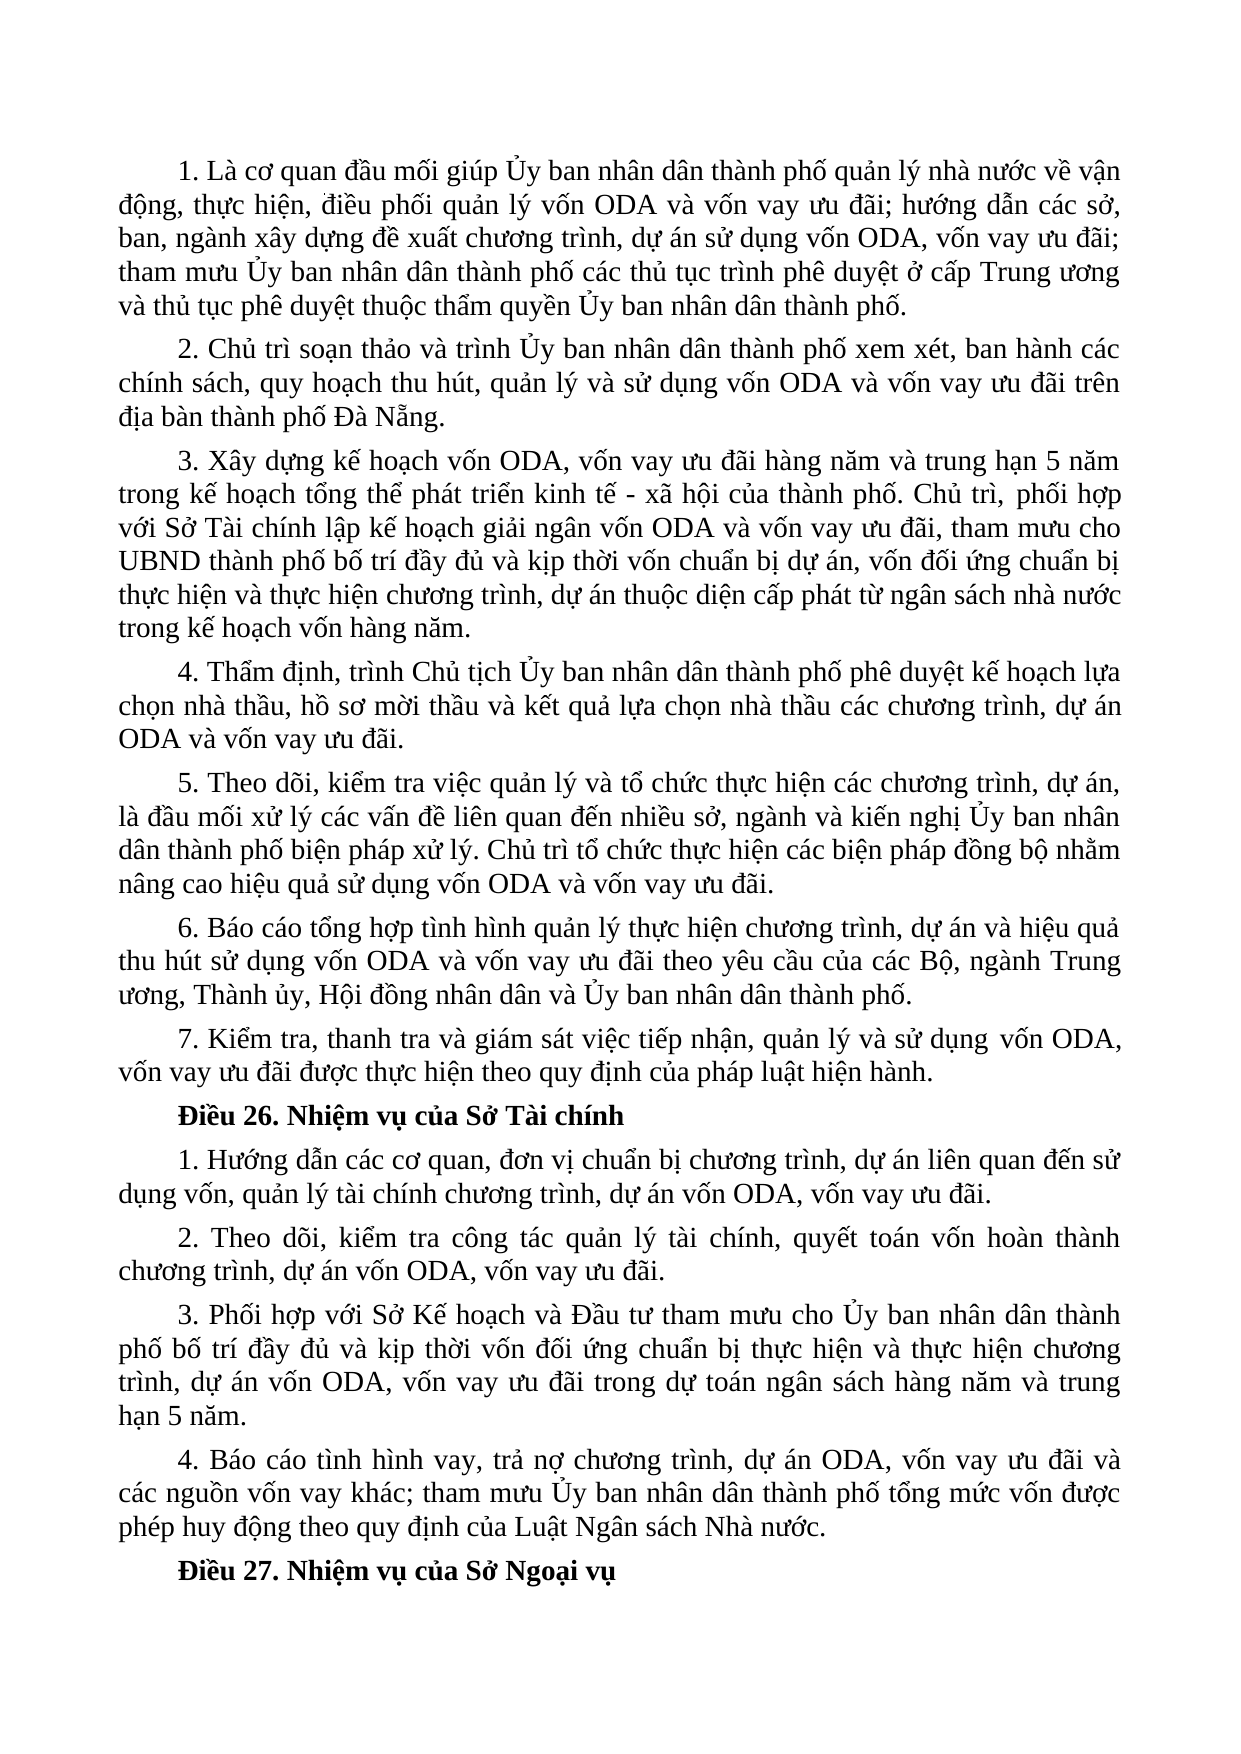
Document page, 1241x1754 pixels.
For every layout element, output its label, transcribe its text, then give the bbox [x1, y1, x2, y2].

text 2. Theo dõi, kiểm tra công tác quản lý tài chính, quyết toán vốn hoàn thành chương trình, dự án vốn ODA, vốn vay ưu đãi. [118, 1220, 1122, 1287]
text 2. Chủ trì soạn thảo và trình Ủy ban nhân dân thành phố xem xét, ban hành các chính sách, quy hoạch thu hút, quản lý và sử dụng vốn ODA và vốn vay ưu đãi trên địa bàn thành phố Đà Nẵng. [118, 332, 1122, 432]
text Điều 27. Nhiệm vụ của Sở Ngoại vụ [118, 1553, 1122, 1587]
text 3. Phối hợp với Sở Kế hoạch và Đầu tư tham mưu cho Ủy ban nhân dân thành phố bố trí đầy đủ và kịp thời vốn đối ứng chuẩn bị thực hiện và thực hiện chương trình, dự án vốn ODA, vốn vay ưu đãi trong dự toán ngân sách hàng năm và trung hạn 5 năm. [118, 1297, 1122, 1432]
text 1. Là cơ quan đầu mối giúp Ủy ban nhân dân thành phố quản lý nhà nước về vận động, thực hiện, điều phối quản lý vốn ODA và vốn vay ưu đãi; hướng dẫn các sở, ban, ngành xây dựng đề xuất chương trình, dự án sử dụng vốn ODA, vốn vay ưu đãi; tham mưu Ủy ban nhân dân thành phố các thủ tục trình phê duyệt ở cấp Trung ương và thủ tục phê duyệt thuộc thẩm quyền Ủy ban nhân dân thành phố. [118, 153, 1122, 321]
text 7. Kiểm tra, thanh tra và giám sát việc tiếp nhận, quản lý và sử dụng vốn ODA, vốn vay ưu đãi được thực hiện theo quy định của pháp luật hiện hành. [118, 1021, 1122, 1088]
text Điều 26. Nhiệm vụ của Sở Tài chính [118, 1098, 1122, 1132]
text 4. Báo cáo tình hình vay, trả nợ chương trình, dự án ODA, vốn vay ưu đãi và các nguồn vốn vay khác; tham mưu Ủy ban nhân dân thành phố tổng mức vốn được phép huy động theo quy định của Luật Ngân sách Nhà nước. [118, 1442, 1122, 1543]
text 5. Theo dõi, kiểm tra việc quản lý và tổ chức thực hiện các chương trình, dự án, là đầu mối xử lý các vấn đề liên quan đến nhiều sở, ngành và kiến nghị Ủy ban nhân dân thành phố biện pháp xử lý. Chủ trì tổ chức thực hiện các biện pháp đồng bộ nhằm nâng cao hiệu quả sử dụng vốn ODA và vốn vay ưu đãi. [118, 765, 1122, 899]
text 4. Thẩm định, trình Chủ tịch Ủy ban nhân dân thành phố phê duyệt kế hoạch lựa chọn nhà thầu, hồ sơ mời thầu và kết quả lựa chọn nhà thầu các chương trình, dự án ODA và vốn vay ưu đãi. [118, 654, 1122, 755]
text 1. Hướng dẫn các cơ quan, đơn vị chuẩn bị chương trình, dự án liên quan đến sử dụng vốn, quản lý tài chính chương trình, dự án vốn ODA, vốn vay ưu đãi. [118, 1142, 1122, 1209]
text 6. Báo cáo tổng hợp tình hình quản lý thực hiện chương trình, dự án và hiệu quả thu hút sử dụng vốn ODA và vốn vay ưu đãi theo yêu cầu của các Bộ, ngành Trung ương, Thành ủy, Hội đồng nhân dân và Ủy ban nhân dân thành phố. [118, 910, 1122, 1011]
text 3. Xây dựng kế hoạch vốn ODA, vốn vay ưu đãi hàng năm và trung hạn 5 năm trong kế hoạch tổng thể phát triển kinh tế - xã hội của thành phố. Chủ trì, phối hợp với Sở Tài chính lập kế hoạch giải ngân vốn ODA và vốn vay ưu đãi, tham mưu cho UBND thành phố bố trí đầy đủ và kịp thời vốn chuẩn bị dự án, vốn đối ứng chuẩn bị thực hiện và thực hiện chương trình, dự án thuộc diện cấp phát từ ngân sách nhà nước trong kế hoạch vốn hàng năm. [118, 443, 1122, 644]
